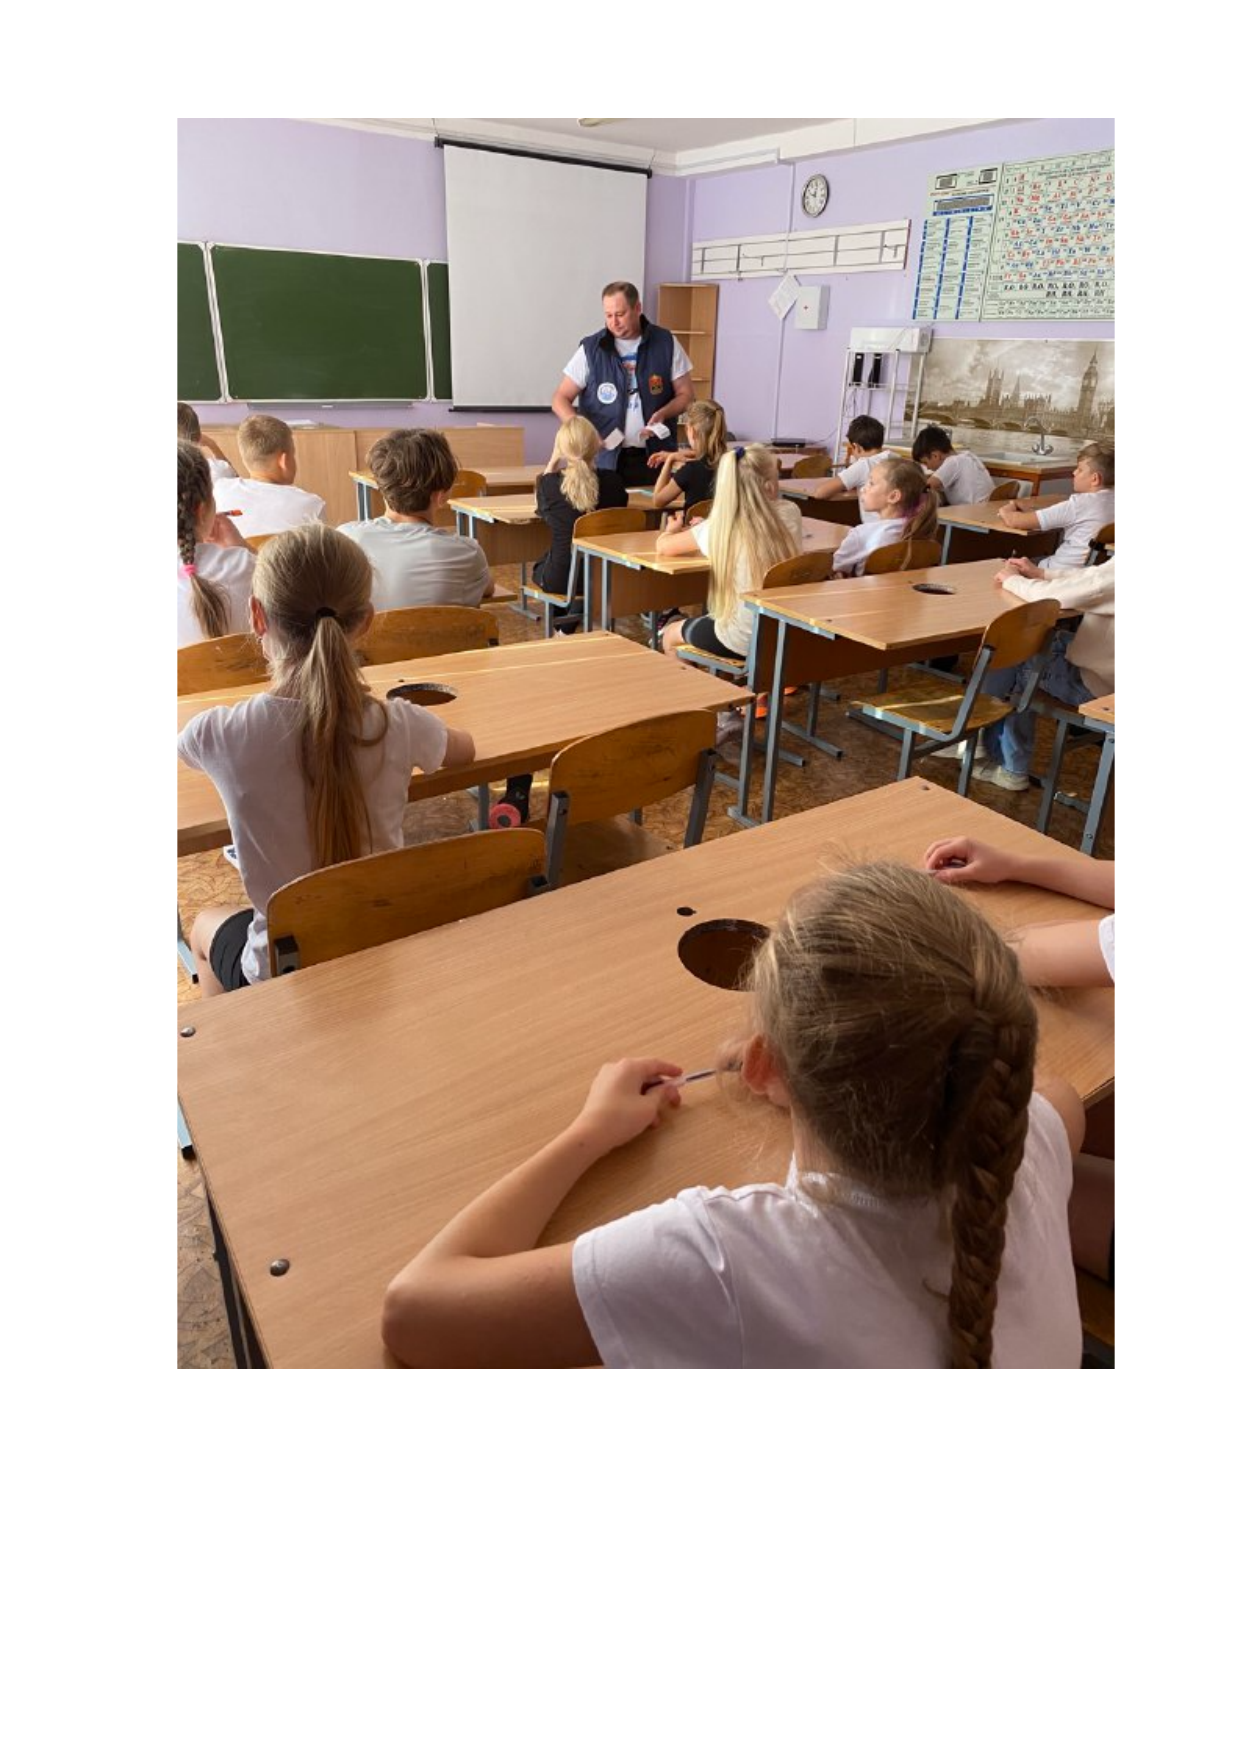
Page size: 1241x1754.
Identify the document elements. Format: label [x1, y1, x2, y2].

picture [177, 118, 1115, 1369]
